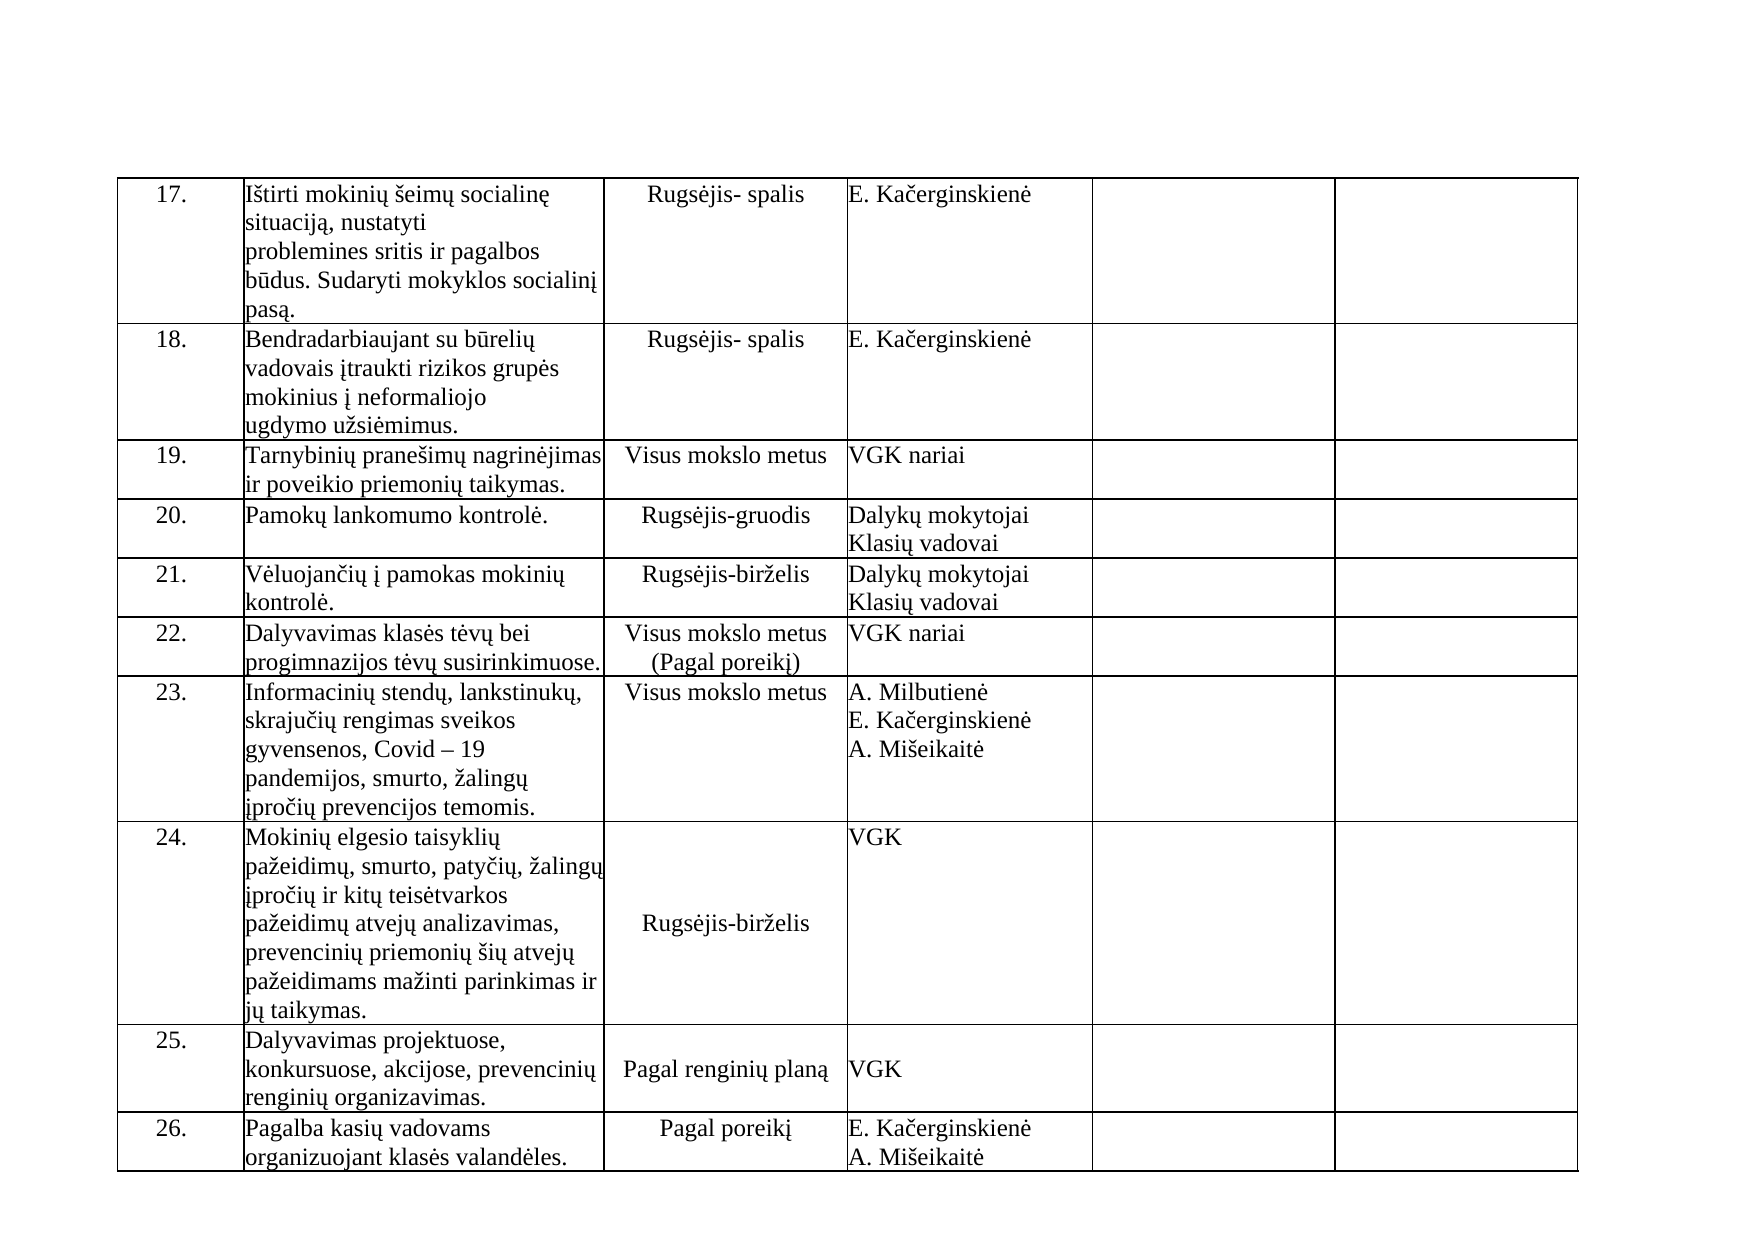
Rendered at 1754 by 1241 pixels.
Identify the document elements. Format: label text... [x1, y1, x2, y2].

table_cell [1336, 1113, 1577, 1170]
table_cell [1093, 559, 1334, 616]
table_cell [1336, 179, 1577, 322]
table_cell [1093, 822, 1334, 1023]
table_cell VGK nariai [848, 618, 1092, 675]
table_cell [118, 324, 243, 439]
table_cell Pagal poreikį [605, 1113, 847, 1170]
table_cell VGK [848, 1025, 1092, 1111]
table_cell Mokinių elgesio taisyklių pažeidimų, smurto, patyčių, žalingų įpročių ir kitų teisėtvarkos pažeidimų atvejų analizavimas, prevencinių priemonių šių atvejų pažeidimams mažinti parinkimas ir jų taikymas. [245, 822, 603, 1023]
table_cell Visus mokslo metus [605, 677, 847, 821]
table_cell [1336, 324, 1577, 439]
table_cell Dalyvavimas projektuose, konkursuose, akcijose, prevencinių renginių organizavimas. [245, 1025, 603, 1111]
table_cell [118, 559, 243, 616]
table_cell VGK nariai [848, 441, 1092, 498]
table_cell [1093, 618, 1334, 675]
table_cell Rugsėjis-birželis [605, 559, 847, 616]
table_cell Bendradarbiaujant su būrelių vadovais įtraukti rizikos grupės mokinius į neformaliojo ugdymo užsiėmimus. [245, 324, 603, 439]
table_cell [1336, 559, 1577, 616]
table_cell E. Kačerginskienė [848, 324, 1092, 439]
table_cell Rugsėjis-gruodis [605, 500, 847, 557]
table_cell A. Milbutienė E. Kačerginskienė A. Mišeikaitė [848, 677, 1092, 821]
table_cell [1093, 324, 1334, 439]
table_cell [1336, 618, 1577, 675]
table_cell Informacinių stendų, lankstinukų, skrajučių rengimas sveikos gyvensenos, Covid – 19 pandemijos, smurto, žalingų įpročių prevencijos temomis. [245, 677, 603, 821]
table_cell [1093, 1025, 1334, 1111]
table_cell Pamokų lankomumo kontrolė. [245, 500, 603, 557]
table_cell [1336, 822, 1577, 1023]
table_cell [118, 677, 243, 821]
table_cell [118, 1113, 243, 1170]
table_cell [118, 822, 243, 1023]
table_cell Tarnybinių pranešimų nagrinėjimas ir poveikio priemonių taikymas. [245, 441, 603, 498]
table_cell Dalyvavimas klasės tėvų bei progimnazijos tėvų susirinkimuose. [245, 618, 603, 675]
table_cell [1336, 677, 1577, 821]
table_cell [1336, 500, 1577, 557]
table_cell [848, 1113, 1092, 1170]
table_cell [1336, 1025, 1577, 1111]
table_cell Rugsėjis- spalis [605, 324, 847, 439]
table_cell Visus mokslo metus [605, 441, 847, 498]
table_cell Visus mokslo metus (Pagal poreikį) [605, 618, 847, 675]
table_cell Dalykų mokytojai Klasių vadovai [848, 559, 1092, 616]
table_cell [1093, 1113, 1334, 1170]
table_cell [1093, 500, 1334, 557]
table_cell [1093, 677, 1334, 821]
table_cell Rugsėjis-birželis [605, 822, 847, 1023]
table_cell VGK [848, 822, 1092, 1023]
table_cell [118, 441, 243, 498]
table_cell [1336, 441, 1577, 498]
table_cell [118, 179, 243, 322]
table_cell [245, 1113, 603, 1170]
table_cell Ištirti mokinių šeimų socialinę situaciją, nustatyti problemines sritis ir pagalbos būdus. Sudaryti mokyklos socialinį pasą. [245, 179, 603, 322]
table_cell Pagal renginių planą [605, 1025, 847, 1111]
table_cell Rugsėjis- spalis [605, 179, 847, 322]
table_cell [118, 618, 243, 675]
table_cell [1093, 441, 1334, 498]
table_cell Dalykų mokytojai Klasių vadovai [848, 500, 1092, 557]
table_cell Vėluojančių į pamokas mokinių kontrolė. [245, 559, 603, 616]
table_cell [118, 500, 243, 557]
table_cell [118, 1025, 243, 1111]
table_cell [1093, 179, 1334, 322]
table_cell E. Kačerginskienė [848, 179, 1092, 322]
